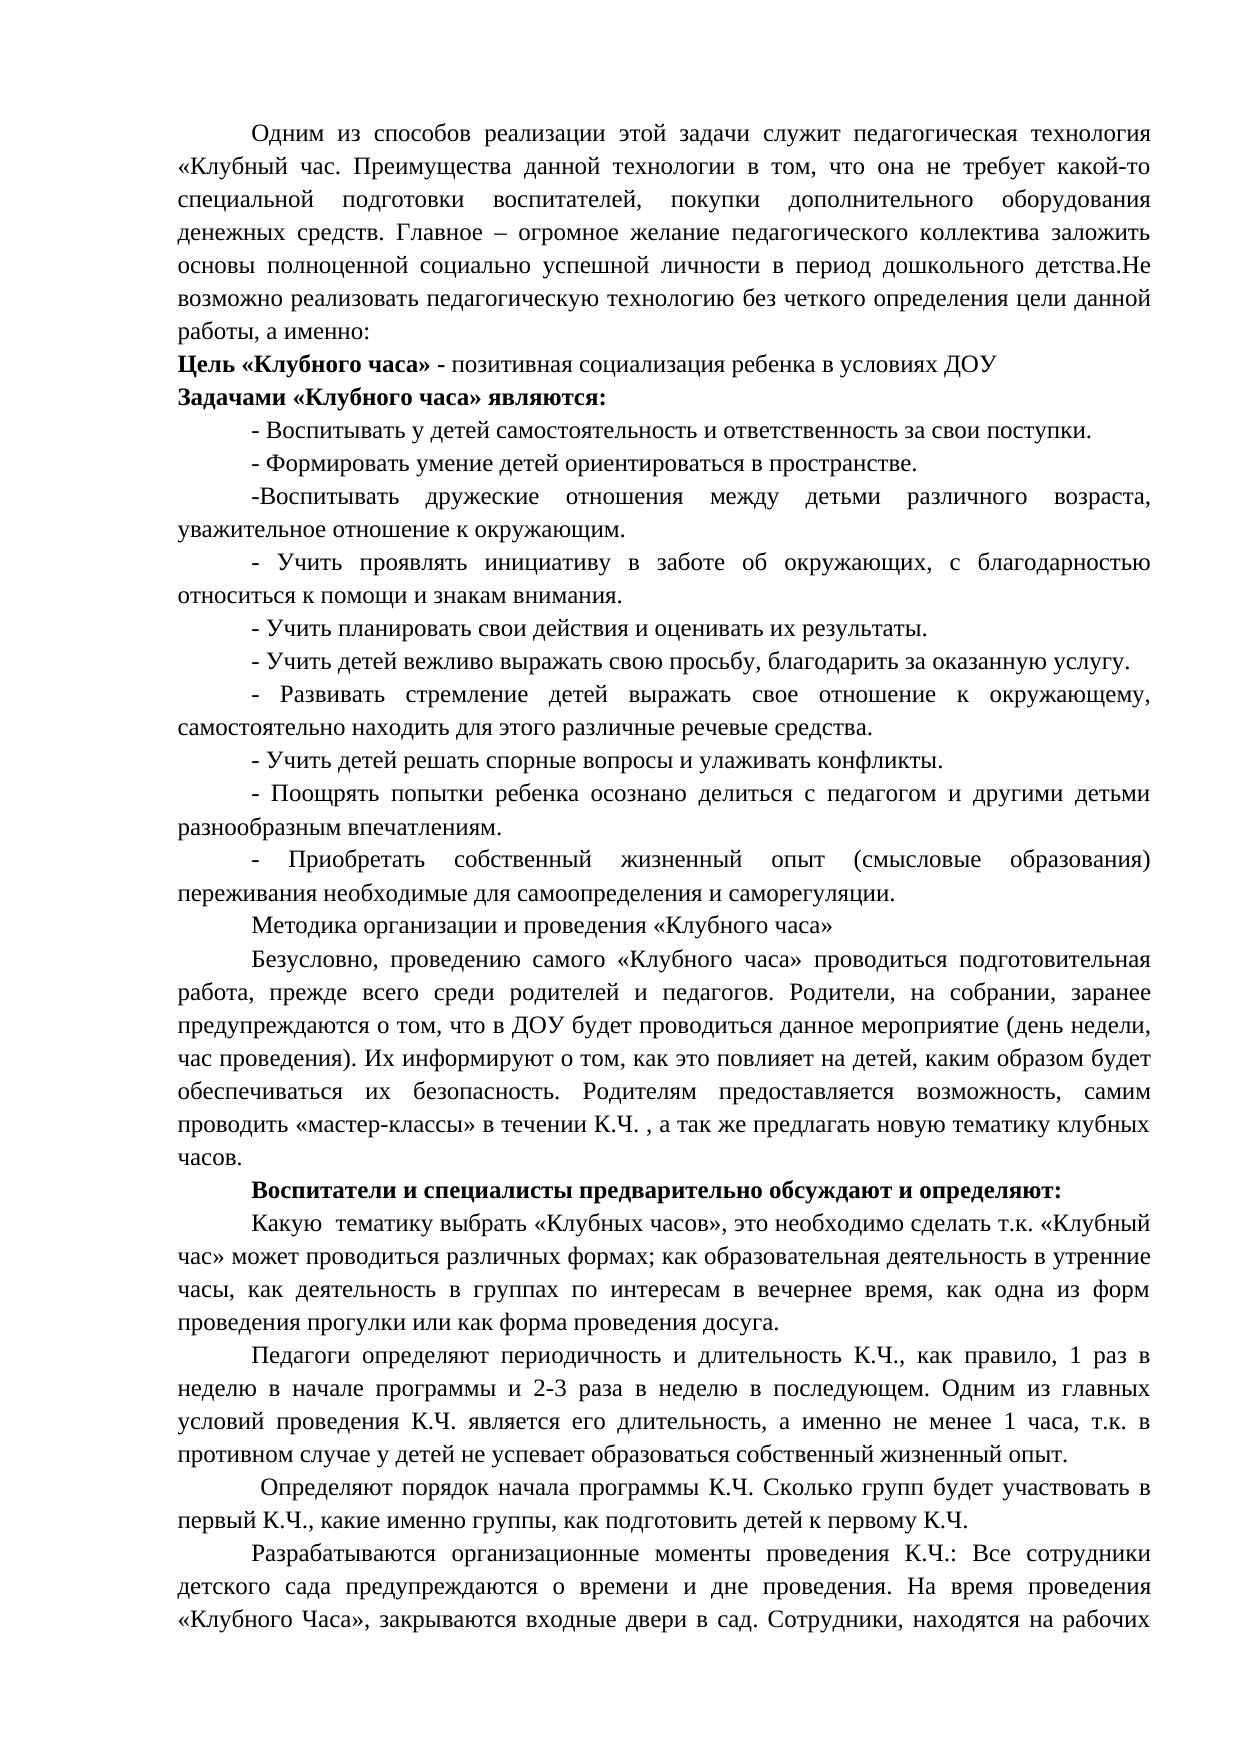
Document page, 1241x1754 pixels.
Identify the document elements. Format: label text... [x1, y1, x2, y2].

text - Учить планировать свои действия и оценивать их результаты. [177, 613, 1152, 642]
text - Учить детей вежливо выражать свою просьбу, благодарить за оказанную услугу. [177, 646, 1152, 675]
text Методика организации и проведения «Клубного часа» [177, 911, 1152, 939]
text Определяют порядок начала программы К.Ч. Сколько групп будет участвовать в первый К.Ч., какие именно группы, как подготовить детей к первому К.Ч. [177, 1472, 1152, 1534]
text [177, 1538, 1152, 1633]
text - Учить проявлять инициативу в заботе об окружающих, с благодарностью относиться к помощи и знакам внимания. [177, 547, 1152, 609]
text - Развивать стремление детей выражать свое отношение к окружающему, самостоятельно находить для этого различные речевые средства. [177, 679, 1152, 741]
text -Воспитывать дружеские отношения между детьми различного возраста, уважительное отношение к окружающим. [177, 481, 1152, 543]
text - Воспитывать у детей самостоятельность и ответственность за свои поступки. [177, 415, 1152, 444]
text Воспитатели и специалисты предварительно обсуждают и определяют: [177, 1175, 1152, 1203]
text - Приобретать собственный жизненный опыт (смысловые образования) переживания необходимые для самоопределения и саморегуляции. [177, 844, 1152, 906]
text Цель «Клубного часа» - позитивная социализация ребенка в условиях ДОУ [177, 349, 1152, 378]
text Одним из способов реализации этой задачи служит педагогическая технология «Клубный час. Преимущества данной технологии в том, что она не требует какой-то специальной подготовки воспитателей, покупки дополнительного оборудования денежных средств. Главное – огромное желание педагогического коллектива заложить основы полноценной социально успешной личности в период дошкольного детства.Не возможно реализовать педагогическую технологию без четкого определения цели данной работы, а именно: [177, 118, 1152, 345]
text Безусловно, проведению самого «Клубного часа» проводиться подготовительная работа, прежде всего среди родителей и педагогов. Родители, на собрании, заранее предупреждаются о том, что в ДОУ будет проводиться данное мероприятие (день недели, час проведения). Их информируют о том, как это повлияет на детей, каким образом будет обеспечиваться их безопасность. Родителям предоставляется возможность, самим проводить «мастер-классы» в течении К.Ч. , а так же предлагать новую тематику клубных часов. [177, 944, 1152, 1171]
text - Учить детей решать спорные вопросы и улаживать конфликты. [177, 746, 1152, 774]
text - Формировать умение детей ориентироваться в пространстве. [177, 448, 1152, 477]
text Задачами «Клубного часа» являются: [177, 382, 1152, 411]
text Педагоги определяют периодичность и длительность К.Ч., как правило, 1 раз в неделю в начале программы и 2-3 раза в неделю в последующем. Одним из главных условий проведения К.Ч. является его длительность, а именно не менее 1 часа, т.к. в противном случае у детей не успевает образоваться собственный жизненный опыт. [177, 1340, 1152, 1468]
text Какую тематику выбрать «Клубных часов», это необходимо сделать т.к. «Клубный час» может проводиться различных формах; как образовательная деятельность в утренние часы, как деятельность в группах по интересам в вечернее время, как одна из форм проведения прогулки или как форма проведения досуга. [177, 1208, 1152, 1336]
text - Поощрять попытки ребенка осознано делиться с педагогом и другими детьми разнообразным впечатлениям. [177, 778, 1152, 840]
